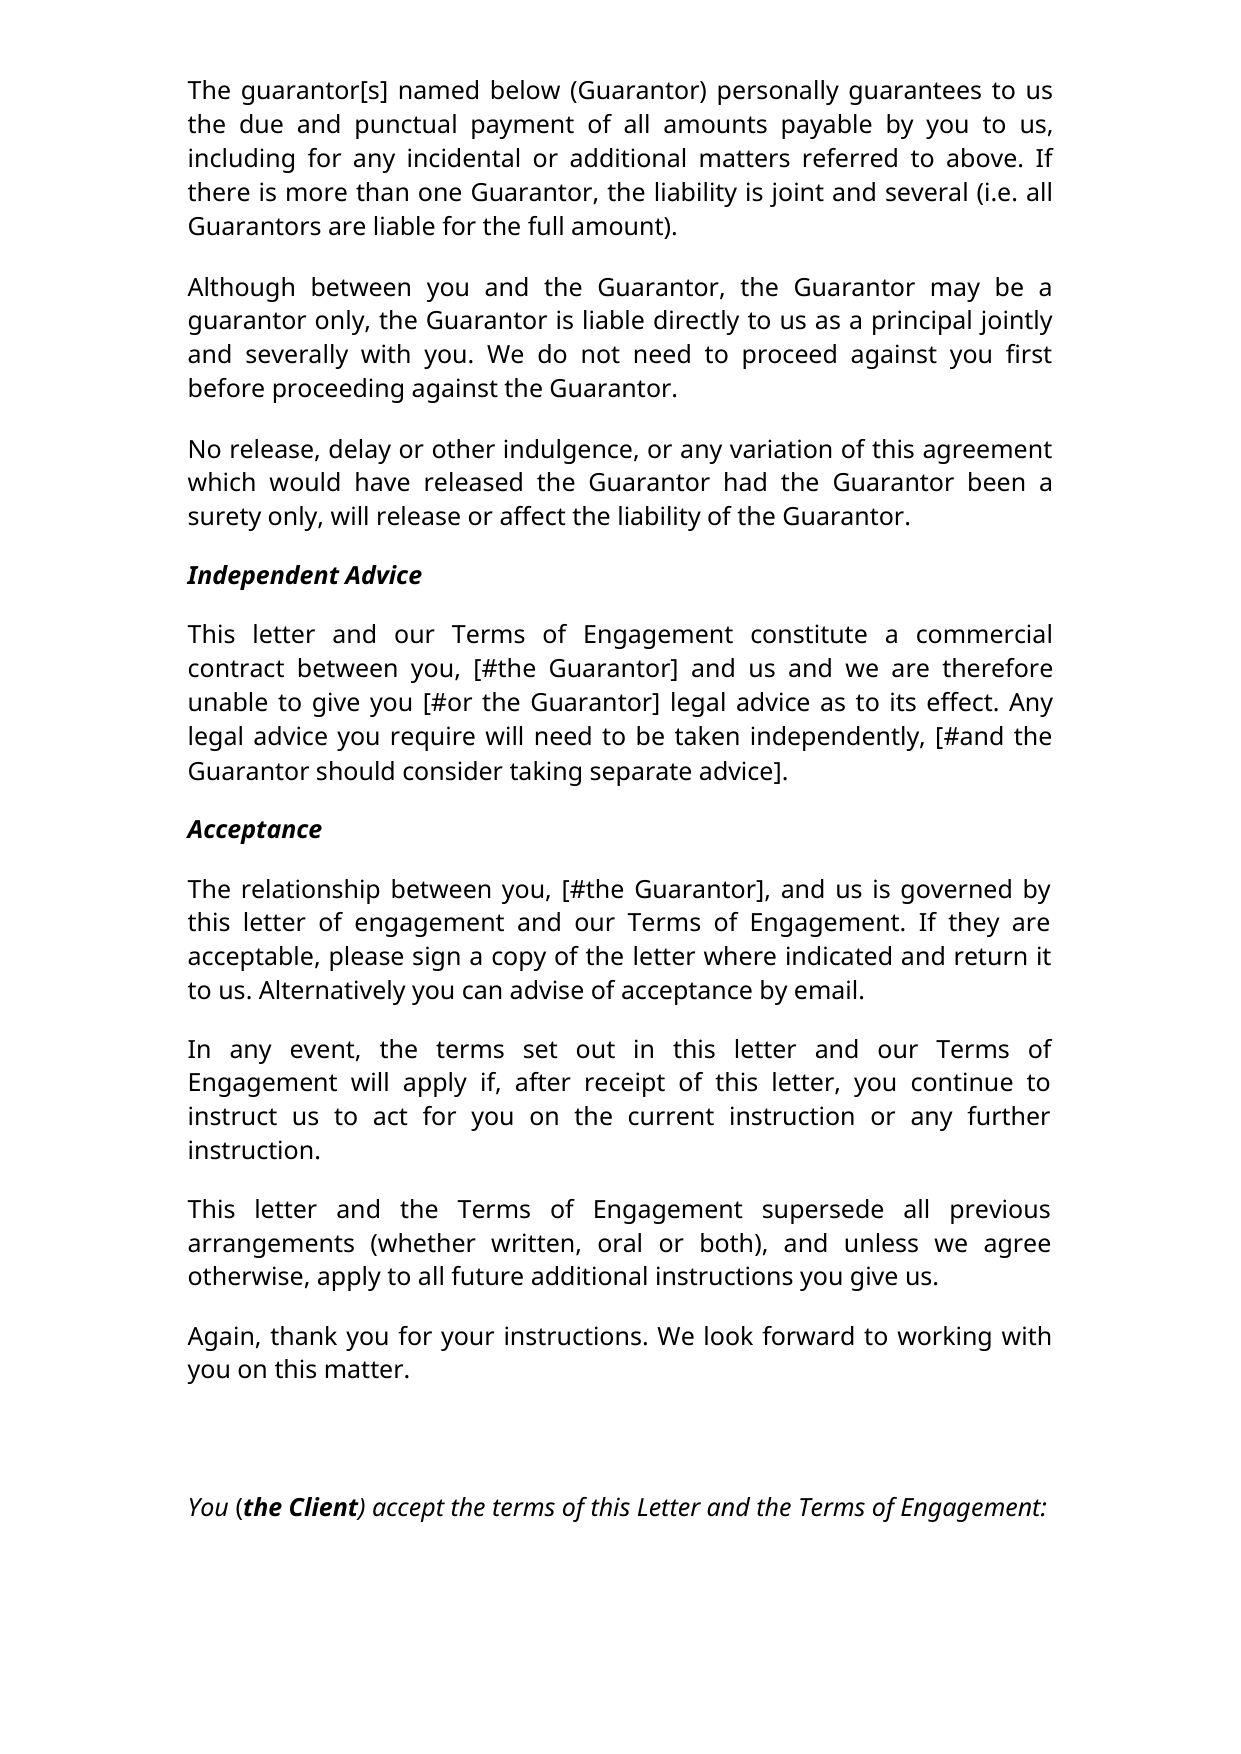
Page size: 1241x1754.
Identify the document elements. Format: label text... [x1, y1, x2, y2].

text You (the Client) accept the terms of this Letter and the Terms of Engagement: [187, 1489, 1090, 1523]
text Again, thank you for your instructions. We look forward to working with you on this matter. [187, 1318, 1054, 1386]
text The relationship between you, [#the Guarantor], and us is governed by this letter of engagement and our Terms of Engagement. If they are acceptable, please sign a copy of the letter where indicated and return it to us. Alternatively you can advise of acceptance by email. [187, 871, 1052, 1006]
text In any event, the terms set out in this letter and our Terms of Engagement will apply if, after receipt of this letter, you continue to instruct us to act for you on the current instruction or any further instruction. [187, 1032, 1052, 1167]
text Although between you and the Guarantor, the Guarantor may be a guarantor only, the Guarantor is liable directly to us as a principal jointly and severally with you. We do not need to proceed against you first before proceeding against the Guarantor. [187, 270, 1054, 404]
text Acceptance [187, 812, 1090, 846]
text No release, delay or other indulgence, or any variation of this agreement which would have released the Guarantor had the Guarantor been a surety only, will release or affect the liability of the Guarantor. [187, 431, 1054, 533]
text This letter and the Terms of Engagement supersede all previous arrangements (whether written, oral or both), and unless we agree otherwise, apply to all future additional instructions you give us. [187, 1192, 1052, 1293]
text This letter and our Terms of Engagement constitute a commercial contract between you, [#the Guarantor] and us and we are therefore unable to give you [#or the Guarantor] legal advice as to its effect. Any legal advice you require will need to be taken independently, [#and the Guarantor should consider taking separate advice]. [187, 617, 1054, 787]
text Independent Advice [187, 558, 1090, 592]
text The guarantor[s] named below (Guarantor) personally guarantees to us the due and punctual payment of all amounts payable by you to us, including for any incidental or additional matters referred to above. If there is more than one Guarantor, the liability is joint and several (i.e. all Guarantors are liable for the full amount). [187, 73, 1054, 243]
